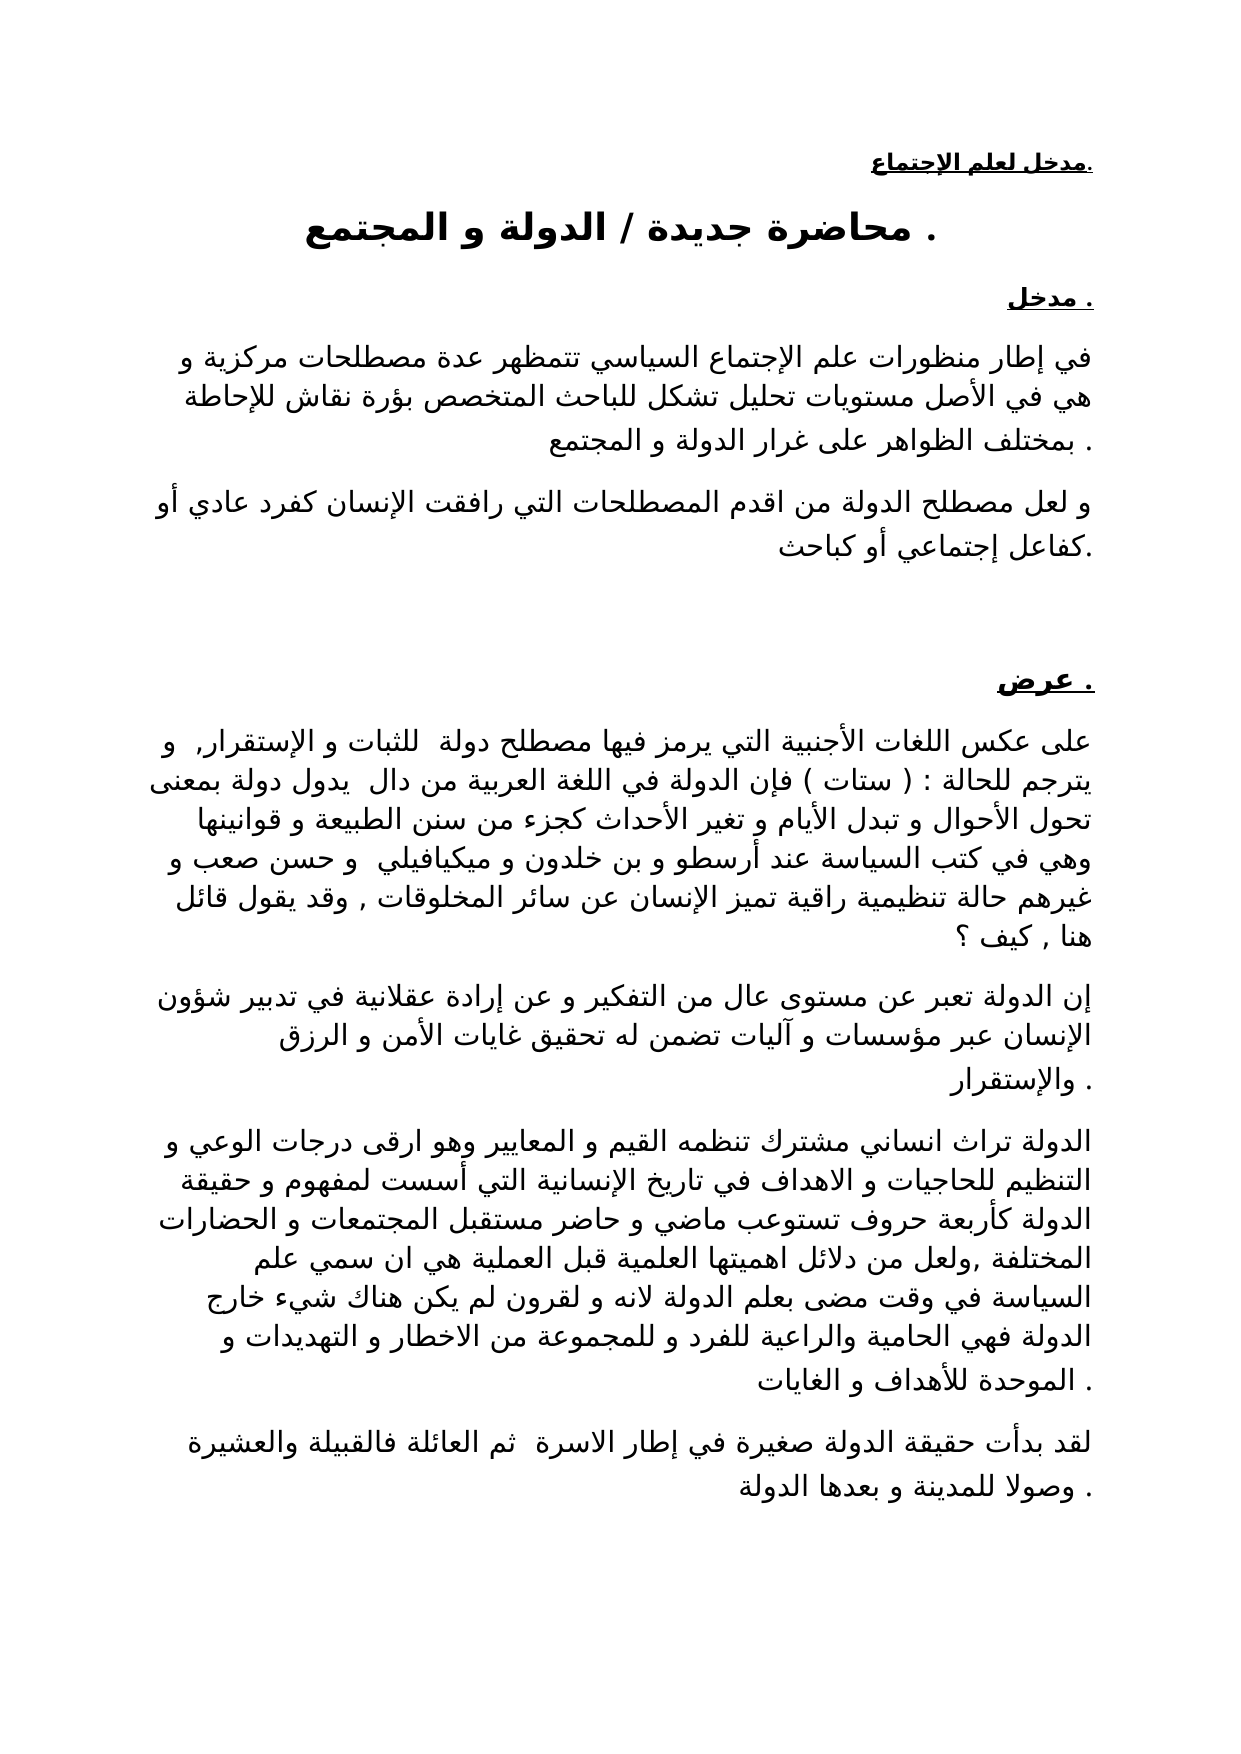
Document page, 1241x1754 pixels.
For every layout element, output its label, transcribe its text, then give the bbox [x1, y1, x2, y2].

text مدخل لعلم الإجتماع. [148, 148, 1093, 176]
text عرض . [148, 658, 1093, 698]
text مدخل . [148, 280, 1093, 314]
text إن الدولة تعبر عن مستوى عال من التفكير و عن إرادة عقلانية في تدبير شؤون الإنسان عبر مؤسسات و آليات تضمن له تحقيق غايات الأمن و الرزق والإستقرار . [148, 979, 1093, 1098]
text لقد بدأت حقيقة الدولة صغيرة في إطار الاسرة ثم العائلة فالقبيلة والعشيرة وصولا للمدينة و بعدها الدولة . [148, 1426, 1093, 1505]
text الدولة تراث انساني مشترك تنظمه القيم و المعايير وهو ارقى درجات الوعي و التنظيم للحاجيات و الاهداف في تاريخ الإنسانية التي أسست لمفهوم و حقيقة الدولة كأربعة حروف تستوعب ماضي و حاضر مستقبل المجتمعات و الحضارات المختلفة ,ولعل من دلائل اهميتها العلمية قبل العملية هي ان سمي علم السياسة في وقت مضى بعلم الدولة لانه و لقرون لم يكن هناك شيء خارج الدولة فهي الحامية والراعية للفرد و للمجموعة من الاخطار و التهديدات و الموحدة للأهداف و الغايات . [148, 1124, 1093, 1399]
text محاضرة جديدة / الدولة و المجتمع . [148, 201, 1093, 252]
text في إطار منظورات علم الإجتماع السياسي تتمظهر عدة مصطلحات مركزية و هي في الأصل مستويات تحليل تشكل للباحث المتخصص بؤرة نقاش للإحاطة بمختلف الظواهر على غرار الدولة و المجتمع . [148, 340, 1093, 459]
text على عكس اللغات الأجنبية التي يرمز فيها مصطلح دولة للثبات و الإستقرار, و يترجم للحالة : ( ستات ) فإن الدولة في اللغة العربية من دال يدول دولة بمعنى تحول الأحوال و تبدل الأيام و تغير الأحداث كجزء من سنن الطبيعة و قوانينها وهي في كتب السياسة عند أرسطو و بن خلدون و ميكيافيلي و حسن صعب و غيرهم حالة تنظيمية راقية تميز الإنسان عن سائر المخلوقات , وقد يقول قائل هنا , كيف ؟ [148, 725, 1093, 953]
text و لعل مصطلح الدولة من اقدم المصطلحات التي رافقت الإنسان كفرد عادي أو كفاعل إجتماعي أو كباحث. [148, 485, 1093, 565]
